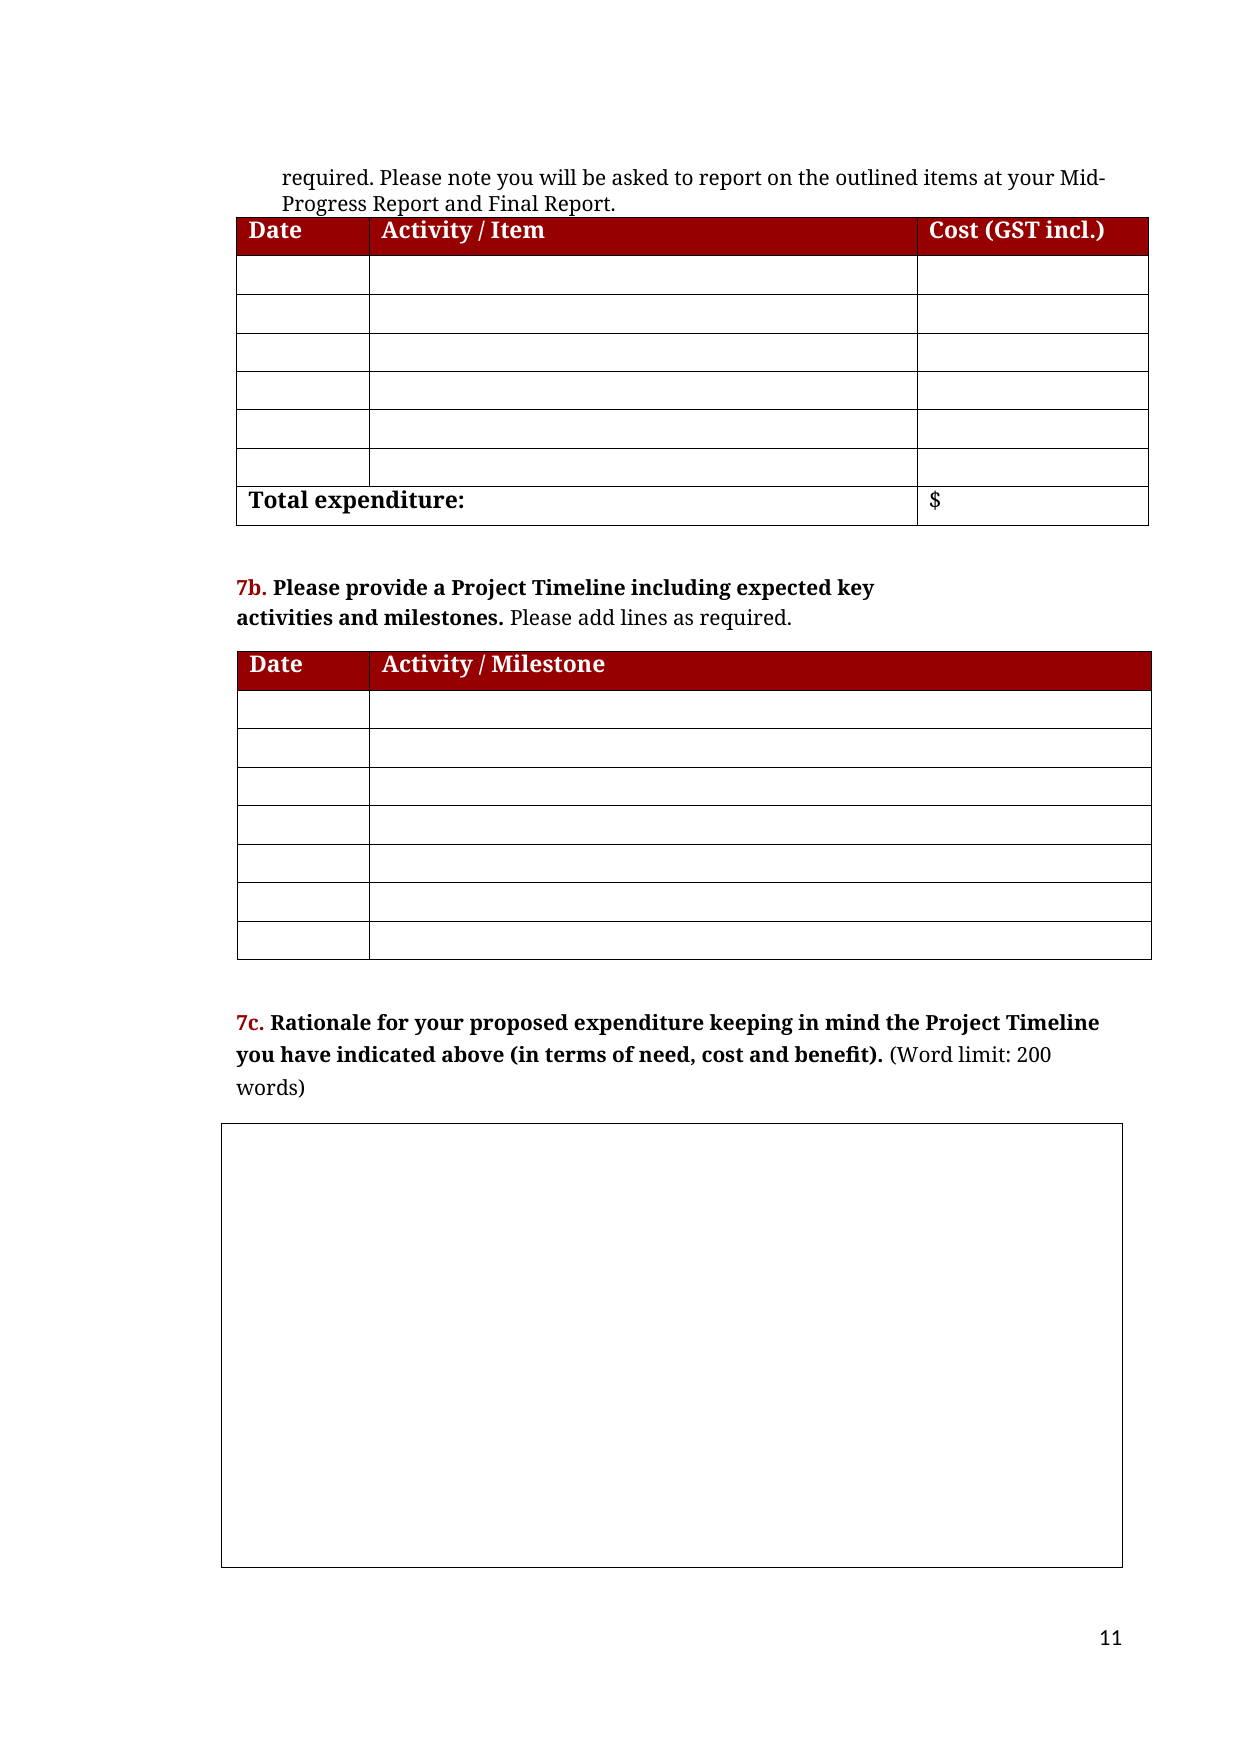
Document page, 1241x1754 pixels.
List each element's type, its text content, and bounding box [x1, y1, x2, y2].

table_cell Total expenditure: [237, 487, 917, 524]
table_cell [370, 410, 917, 448]
table_header Cost (GST incl.) [918, 218, 1148, 255]
table_cell [370, 449, 917, 486]
table_header Date [237, 218, 369, 255]
table_header Date [238, 652, 369, 690]
table_cell [370, 806, 1151, 843]
table_cell [370, 922, 1151, 959]
table_cell [918, 372, 1148, 409]
table_cell [238, 922, 369, 959]
table_header Activity / Milestone [370, 652, 1151, 690]
table_cell [370, 334, 917, 371]
table_cell [238, 768, 369, 805]
table_cell [238, 729, 369, 767]
table_cell [370, 768, 1151, 805]
table_cell [238, 883, 369, 921]
table_cell [237, 410, 369, 448]
table_header [222, 1124, 1122, 1567]
table_cell [238, 691, 369, 728]
table_cell [918, 334, 1148, 371]
table_cell [918, 410, 1148, 448]
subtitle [236, 164, 1107, 217]
table_cell [370, 295, 917, 332]
table_cell [238, 806, 369, 843]
table_cell [370, 256, 917, 293]
table_cell [237, 334, 369, 371]
table_cell [370, 883, 1151, 921]
table_cell $ [918, 487, 1148, 524]
table_cell [918, 295, 1148, 332]
text 7c. Rationale for your proposed expenditure keeping in mind the Project Timeline you have indicated above (in terms of need, cost and benefit). (Word limit: 200 words) [236, 1008, 1122, 1102]
table_header Activity / Item [370, 218, 917, 255]
table_cell [918, 256, 1148, 293]
table_cell [238, 845, 369, 882]
table_cell [370, 729, 1151, 767]
table_cell [237, 256, 369, 293]
table_cell [370, 372, 917, 409]
table_cell [370, 691, 1151, 728]
table_cell [237, 295, 369, 332]
table_cell [918, 449, 1148, 486]
table_cell [370, 845, 1151, 882]
table_cell [237, 372, 369, 409]
table_cell [237, 449, 369, 486]
text 7b. Please provide a Project Timeline including expected key activities and milestones. Please add lines as required. [236, 573, 957, 632]
